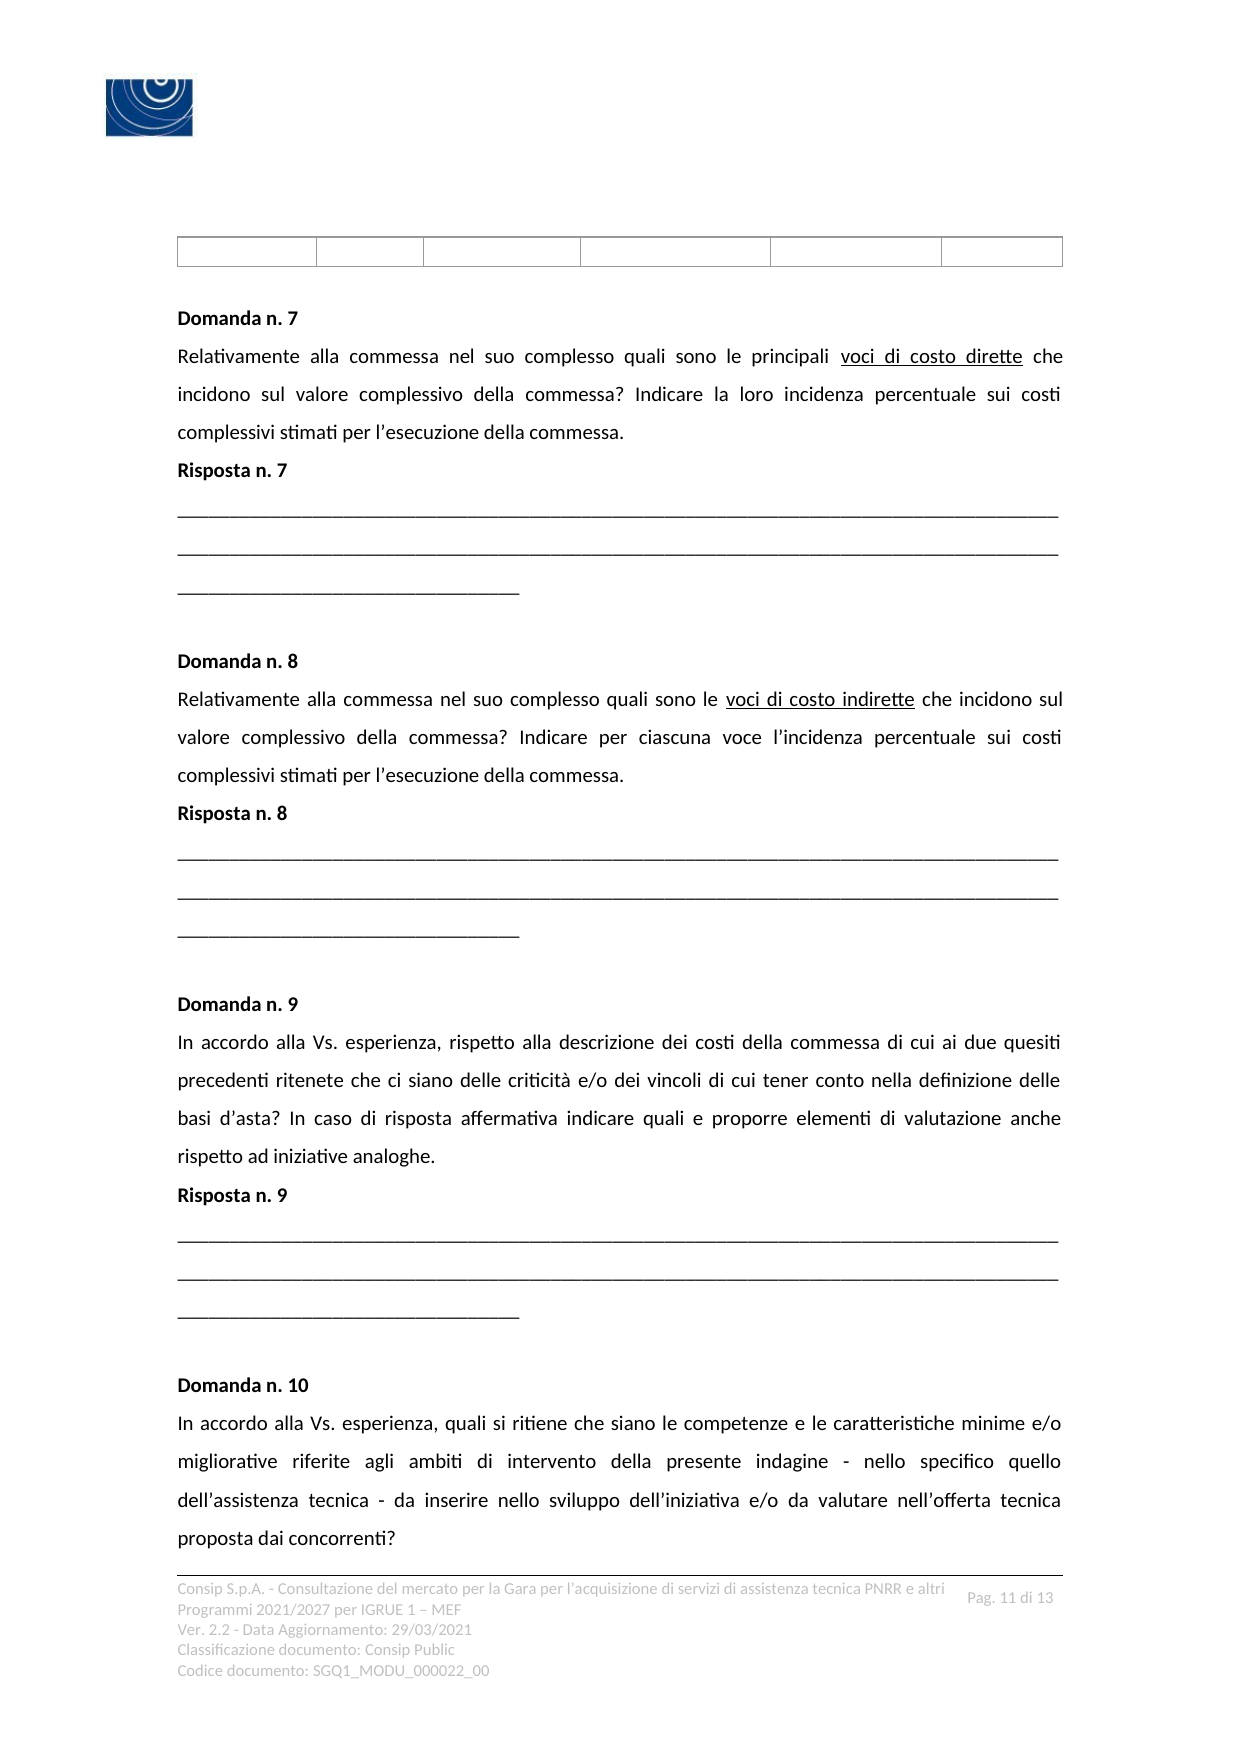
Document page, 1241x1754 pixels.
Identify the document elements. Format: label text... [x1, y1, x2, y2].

table_cell [424, 238, 580, 266]
text Risposta n. 7 [177, 457, 1063, 483]
table_cell [178, 238, 316, 266]
table_cell [942, 238, 1062, 266]
text Risposta n. 8 [177, 801, 1063, 826]
text In accordo alla Vs. esperienza, rispetto alla descrizione dei costi della commessa di cui ai due quesiti precedenti ritenete che ci siano delle criticità e/o dei vincoli di cui tener conto nella definizione delle basi d’asta? In caso di risposta affermativa indicare quali e proporre elementi di valutazione anche rispetto ad iniziative analoghe. [177, 1029, 1063, 1169]
text Relativamente alla commessa nel suo complesso quali sono le voci di costo indirette che incidono sul valore complessivo della commessa? Indicare per ciascuna voce l’incidenza percentuale sui costi complessivi stimati per l’esecuzione della commessa. [177, 686, 1063, 788]
text Domanda n. 7 [177, 305, 1063, 330]
table_cell [581, 238, 770, 266]
table_cell [317, 238, 423, 266]
picture [103, 73, 199, 141]
text Relativamente alla commessa nel suo complesso quali sono le principali voci di costo dirette che incidono sul valore complessivo della commessa? Indicare la loro incidenza percentuale sui costi complessivi stimati per l’esecuzione della commessa. [177, 343, 1063, 445]
text Domanda n. 10 [177, 1372, 1063, 1398]
text Domanda n. 9 [177, 991, 1063, 1017]
text Domanda n. 8 [177, 648, 1063, 673]
table_cell [771, 238, 941, 266]
text Risposta n. 9 [177, 1182, 1063, 1207]
text In accordo alla Vs. esperienza, quali si ritiene che siano le competenze e le caratteristiche minime e/o migliorative riferite agli ambiti di intervento della presente indagine - nello specifico quello dell’assistenza tecnica - da inserire nello sviluppo dell’iniziativa e/o da valutare nell’offerta tecnica proposta dai concorrenti? [177, 1411, 1063, 1550]
